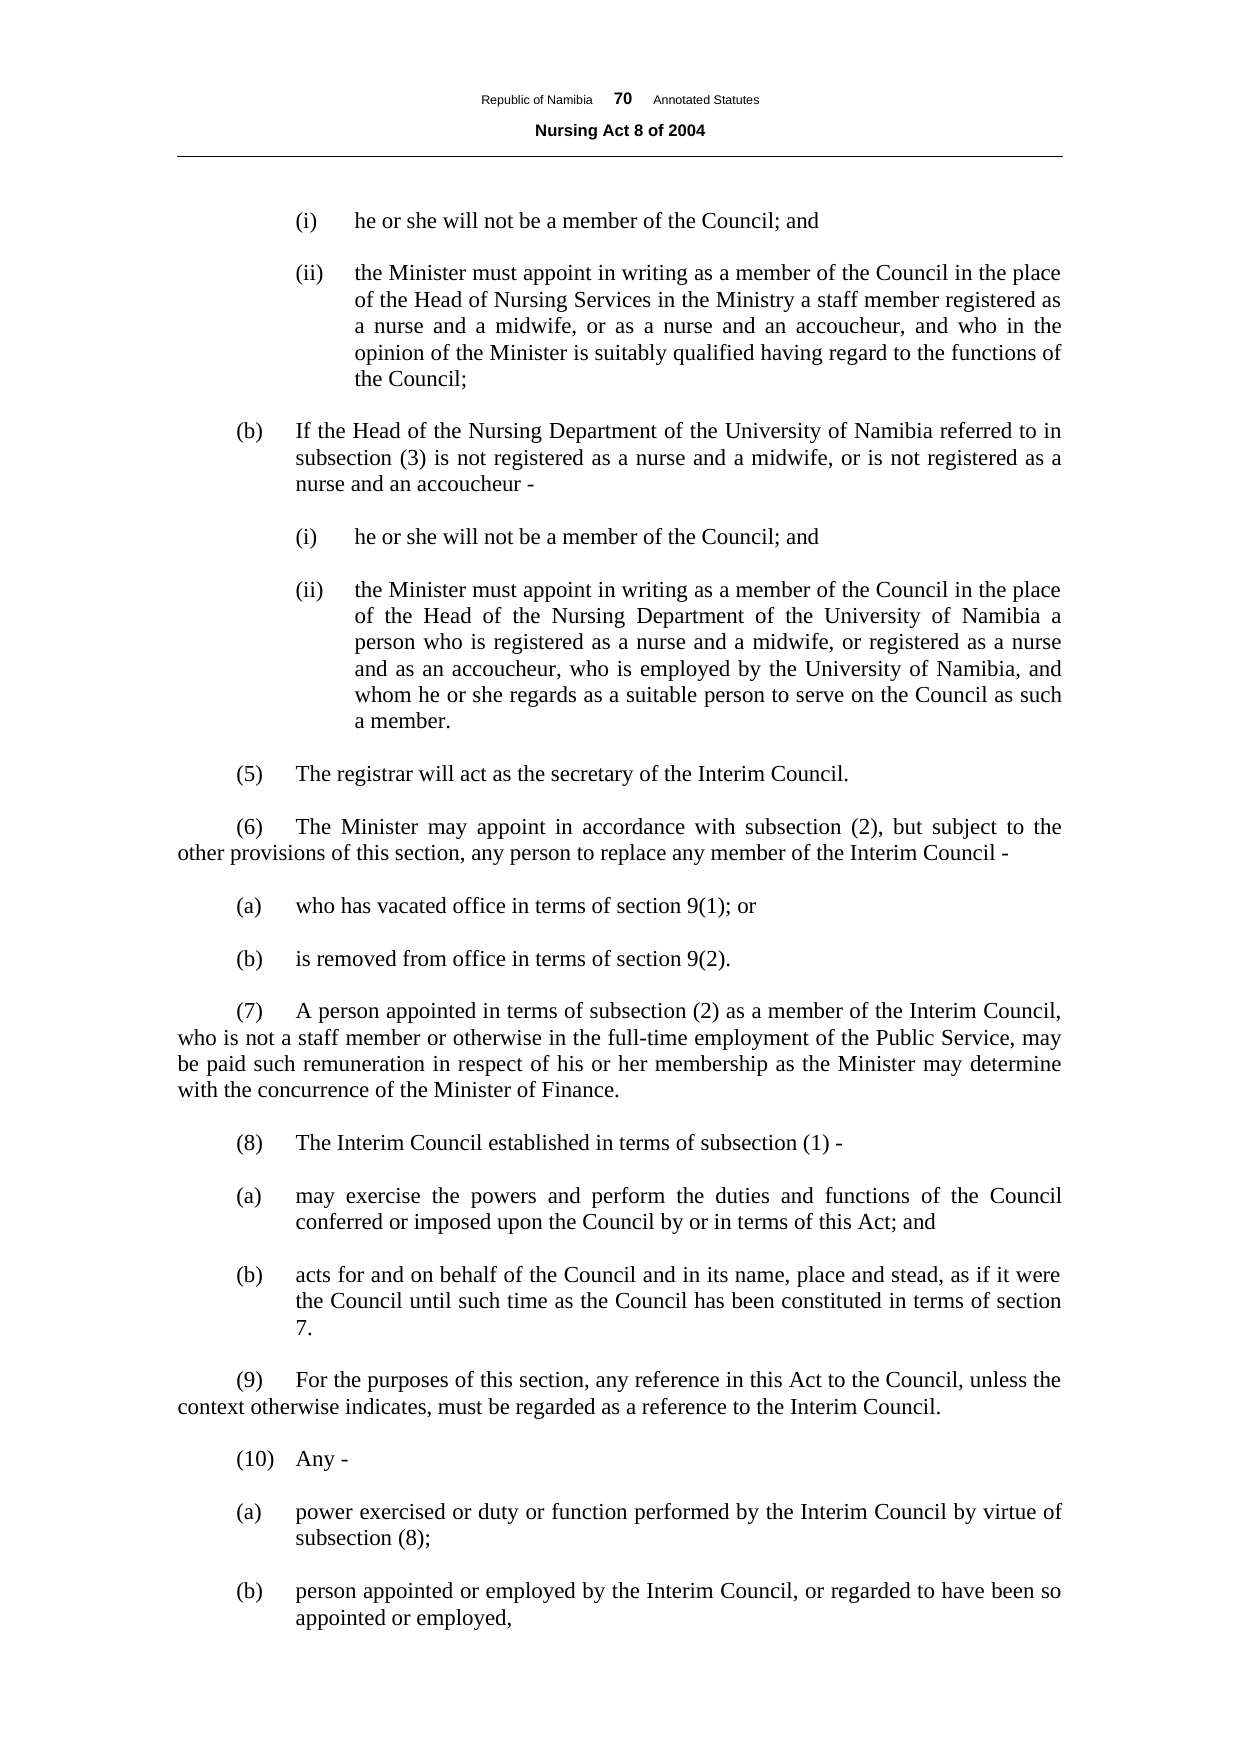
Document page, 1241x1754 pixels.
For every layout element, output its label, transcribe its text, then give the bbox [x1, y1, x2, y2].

text (7) A person appointed in terms of subsection (2) as a member of the Interim Council, who is not a staff member or otherwise in the full-time employment of the Public Service, may be paid such remuneration in respect of his or her membership as the Minister may determine with the concurrence of the Minister of Finance. [177, 997, 1063, 1103]
text (b) acts for and on behalf of the Council and in its name, place and stead, as if it were the Council until such time as the Council has been constituted in terms of section 7. [236, 1261, 1063, 1340]
text (8) The Interim Council established in terms of subsection (1) - [177, 1129, 1063, 1156]
text (ii) the Minister must appoint in writing as a member of the Council in the place of the Head of the Nursing Department of the University of Namibia a person who is registered as a nurse and a midwife, or registered as a nurse and as an accoucheur, who is employed by the University of Namibia, and whom he or she regards as a suitable person to serve on the Council as such a member. [295, 576, 1063, 734]
text (10) Any - [177, 1445, 1063, 1472]
text (i) he or she will not be a member of the Council; and [295, 207, 1063, 233]
text (a) may exercise the powers and perform the duties and functions of the Council conferred or imposed upon the Council by or in terms of this Act; and [236, 1182, 1063, 1234]
text (ii) the Minister must appoint in writing as a member of the Council in the place of the Head of Nursing Services in the Ministry a staff member registered as a nurse and a midwife, or as a nurse and an accoucheur, and who in the opinion of the Minister is suitably qualified having regard to the functions of the Council; [295, 259, 1063, 391]
text (b) is removed from office in terms of section 9(2). [236, 945, 1063, 971]
text (9) For the purposes of this section, any reference in this Act to the Council, unless the context otherwise indicates, must be regarded as a reference to the Interim Council. [177, 1366, 1063, 1419]
text (b) If the Head of the Nursing Department of the University of Namibia referred to in subsection (3) is not registered as a nurse and a midwife, or is not registered as a nurse and an accoucheur - [236, 418, 1063, 497]
text (a) power exercised or duty or function performed by the Interim Council by virtue of subsection (8); [236, 1498, 1063, 1551]
text (i) he or she will not be a member of the Council; and [295, 523, 1063, 549]
text (a) who has vacated office in terms of section 9(1); or [236, 892, 1063, 918]
text (b) person appointed or employed by the Interim Council, or regarded to have been so appointed or employed, [236, 1577, 1063, 1630]
text (5) The registrar will act as the secretary of the Interim Council. [177, 760, 1063, 787]
text (6) The Minister may appoint in accordance with subsection (2), but subject to the other provisions of this section, any person to replace any member of the Interim Council - [177, 813, 1063, 866]
